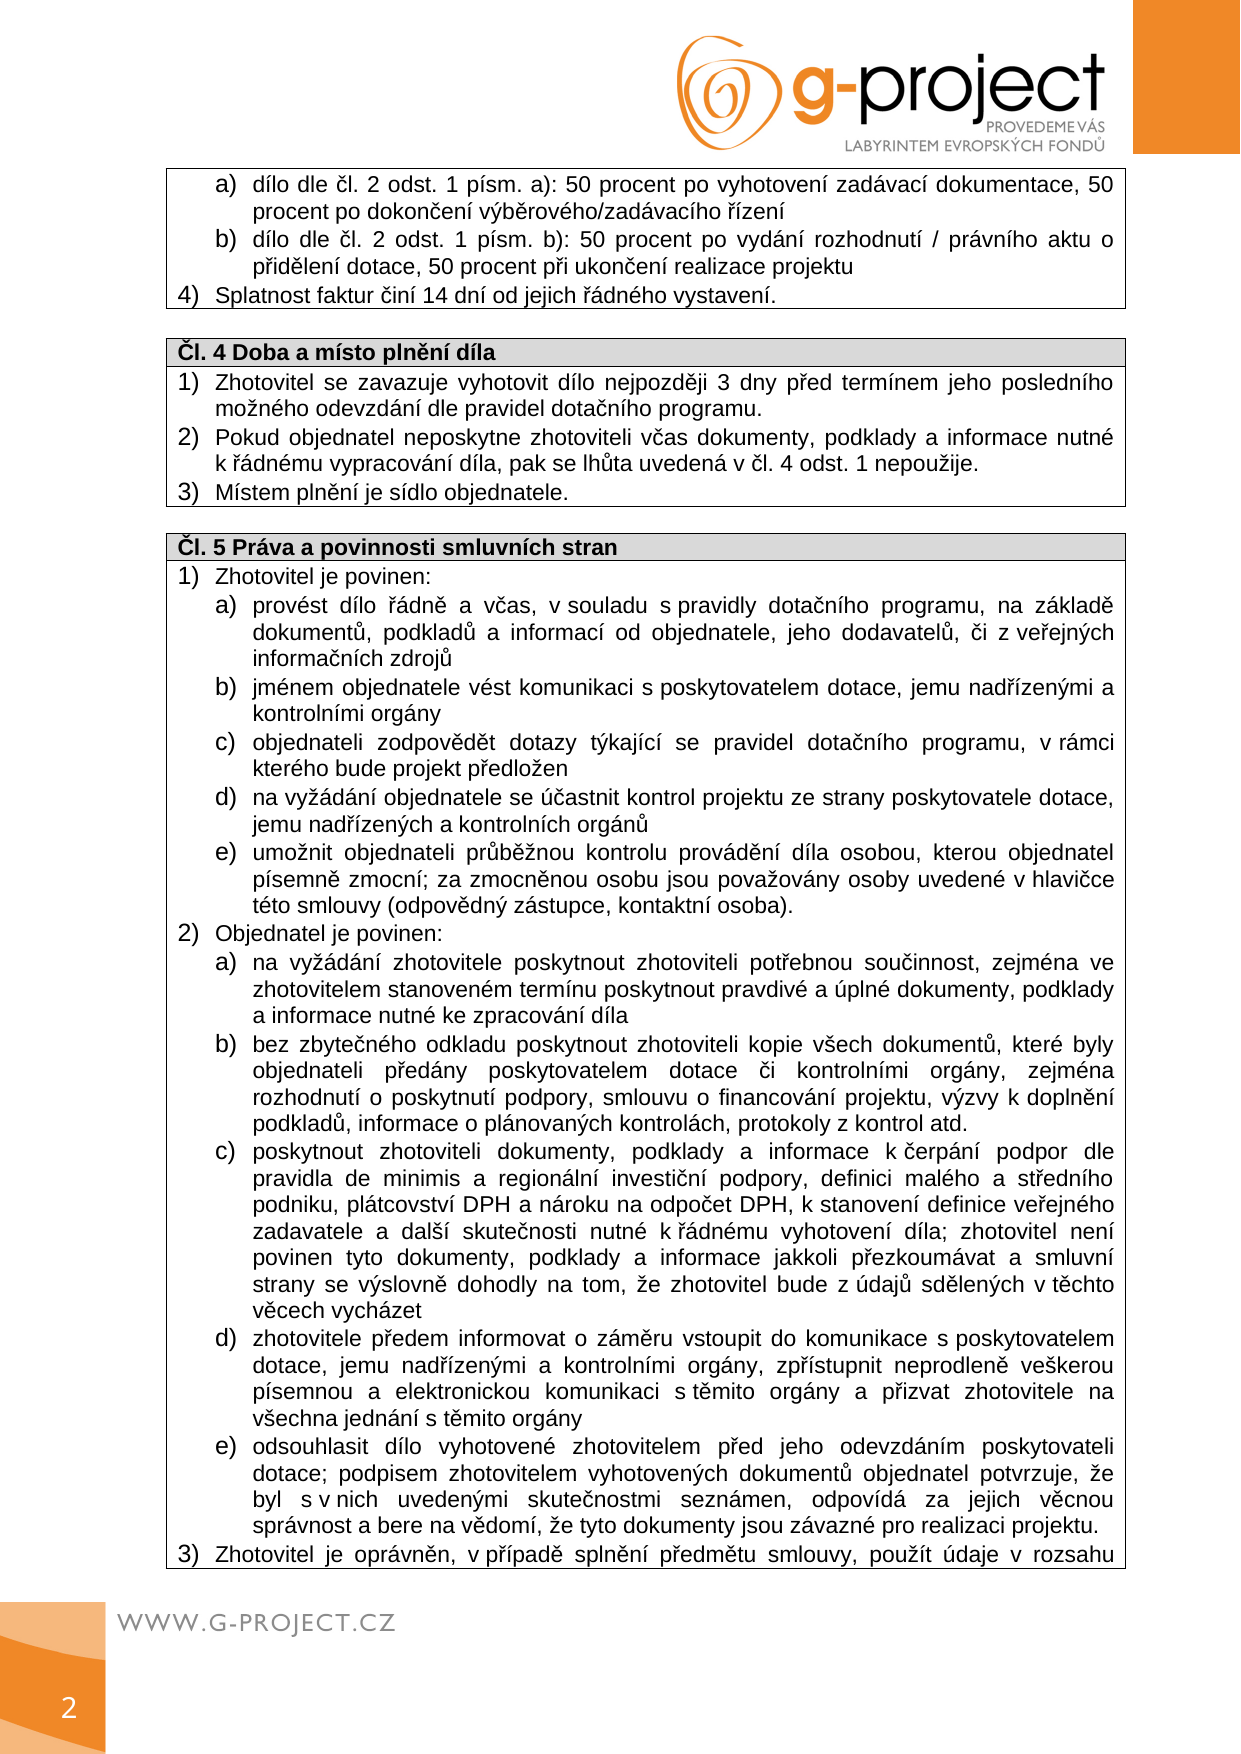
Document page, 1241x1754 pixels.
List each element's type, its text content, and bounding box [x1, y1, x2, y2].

table_cell Zhotovitel se zavazuje vyhotovit dílo nejpozději 3 dny před termínem jeho posledního možného odevzdání dle pravidel dotačního programu. Pokud objednatel neposkytne zhotoviteli včas dokumenty, podklady a informace nutné k řádnému vypracování díla, pak se lhůta uvedená v čl. 4 odst. 1 nepoužije. Místem plnění je sídlo objednatele. [167, 367, 1125, 506]
picture [0, 1602, 403, 1754]
picture [671, 0, 1240, 154]
table_header Čl. 4 Doba a místo plnění díla [167, 339, 1125, 366]
table_header Čl. 5 Práva a povinnosti smluvních stran [167, 534, 1125, 560]
